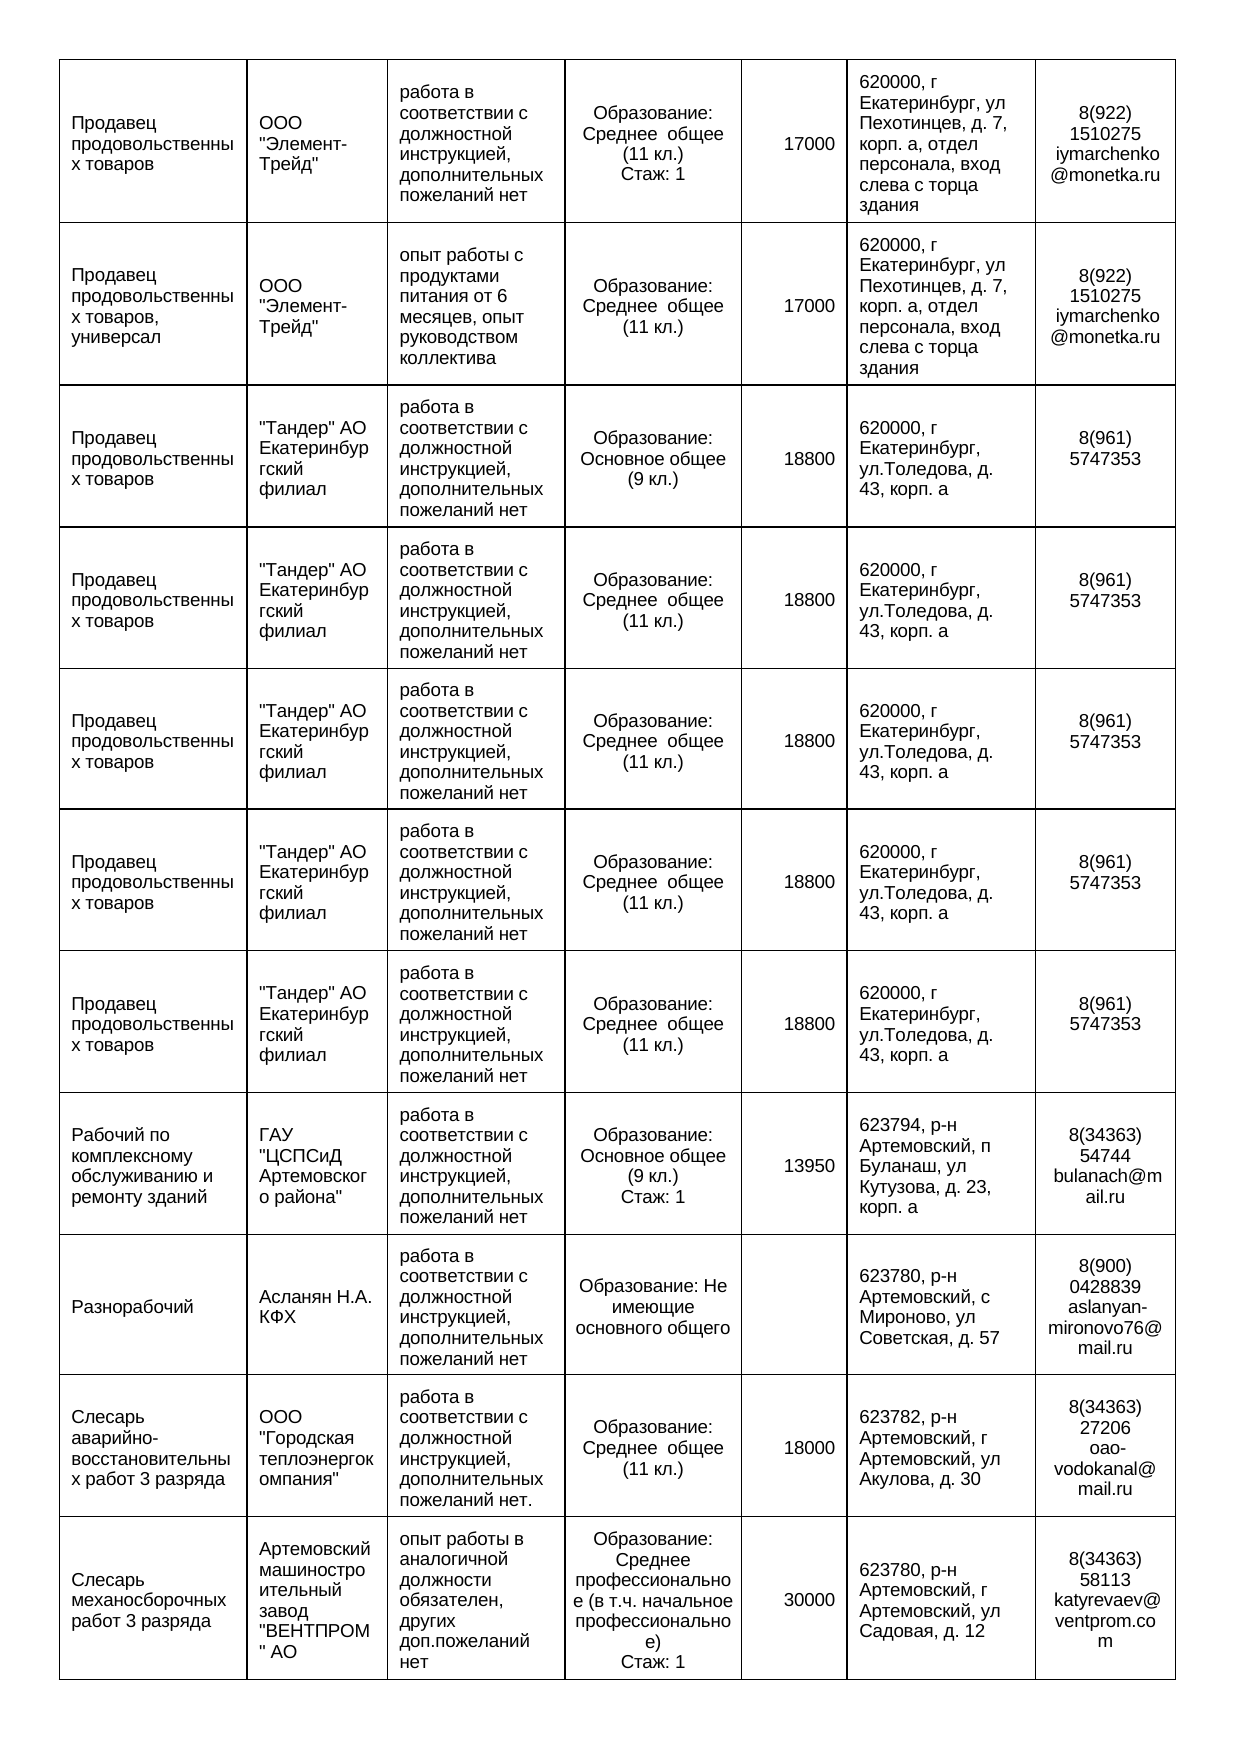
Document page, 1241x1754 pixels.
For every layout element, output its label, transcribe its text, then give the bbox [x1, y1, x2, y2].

table_cell 17000 [742, 60, 846, 222]
table_cell Образование: Среднее общее (11 кл.) Стаж: 1 [566, 60, 741, 222]
table_cell 8(34363) 58113 katyrevaev@ventprom.com [1036, 1517, 1175, 1678]
table_cell 8(922) 1510275 iymarchenko@monetka.ru [1036, 223, 1175, 384]
table_cell работа в соответствии с должностной инструкцией, дополнительных пожеланий нет [388, 386, 564, 526]
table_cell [848, 60, 1035, 222]
table_cell 8(961) 5747353 [1036, 810, 1175, 950]
table_cell Продавец продовольственных товаров [60, 528, 246, 668]
table_cell работа в соответствии с должностной инструкцией, дополнительных пожеланий нет [388, 528, 564, 668]
table_cell Образование: Среднее общее (11 кл.) [566, 951, 741, 1092]
table_cell работа в соответствии с должностной инструкцией, дополнительных пожеланий нет. [388, 1375, 564, 1516]
table_cell Артемовский машиностроительный завод "ВЕНТПРОМ" АО [248, 1517, 387, 1678]
table_cell опыт работы с продуктами питания от 6 месяцев, опыт руководством коллектива [388, 223, 564, 384]
table_cell 620000, г Екатеринбург, ул Пехотинцев, д. 7, корп. а, отдел персонала, вход слева с торца здания [848, 223, 1035, 384]
table_cell Образование: Среднее общее (11 кл.) [566, 810, 741, 950]
table_cell ООО "Элемент-Трейд" [248, 223, 387, 384]
table_cell "Тандер" АО Екатеринбургский филиал [248, 810, 387, 950]
table_cell Рабочий по комплексному обслуживанию и ремонту зданий [60, 1093, 246, 1234]
table_cell Слесарь механосборочных работ 3 разряда [60, 1517, 246, 1678]
table_cell ООО "Городская теплоэнергокомпания" [248, 1375, 387, 1516]
table_cell 8(34363) 54744 bulanach@mail.ru [1036, 1093, 1175, 1234]
table_cell работа в соответствии с должностной инструкцией, дополнительных пожеланий нет [388, 1235, 564, 1374]
table_cell 8(900) 0428839 aslanyan-mironovo76@mail.ru [1036, 1235, 1175, 1374]
table_cell работа в соответствии с должностной инструкцией, дополнительных пожеланий нет [388, 951, 564, 1092]
table_cell "Тандер" АО Екатеринбургский филиал [248, 528, 387, 668]
table_cell Образование: Среднее профессиональное (в т.ч. начальное профессиональное) Стаж: 1 [566, 1517, 741, 1678]
table_cell 620000, г Екатеринбург, ул.Толедова, д. 43, корп. а [848, 669, 1035, 808]
table_cell 623780, р-н Артемовский, с Мироново, ул Советская, д. 57 [848, 1235, 1035, 1374]
table_cell Продавец продовольственных товаров [60, 810, 246, 950]
table_cell работа в соответствии с должностной инструкцией, дополнительных пожеланий нет [388, 60, 564, 222]
table_cell 620000, г Екатеринбург, ул.Толедова, д. 43, корп. а [848, 951, 1035, 1092]
table_cell 18800 [742, 386, 846, 526]
table_cell Разнорабочий [60, 1235, 246, 1374]
table_cell 620000, г Екатеринбург, ул.Толедова, д. 43, корп. а [848, 528, 1035, 668]
table_cell 620000, г Екатеринбург, ул.Толедова, д. 43, корп. а [848, 386, 1035, 526]
table_cell Асланян Н.А. КФХ [248, 1235, 387, 1374]
table_cell работа в соответствии с должностной инструкцией, дополнительных пожеланий нет [388, 1093, 564, 1234]
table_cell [60, 60, 246, 222]
table_cell Образование: Среднее общее (11 кл.) [566, 223, 741, 384]
table_cell 623780, р-н Артемовский, г Артемовский, ул Садовая, д. 12 [848, 1517, 1035, 1678]
table_cell Образование: Среднее общее (11 кл.) [566, 1375, 741, 1516]
table_cell 18800 [742, 528, 846, 668]
table_cell 18800 [742, 669, 846, 808]
table_cell "Тандер" АО Екатеринбургский филиал [248, 951, 387, 1092]
table_cell 8(961) 5747353 [1036, 669, 1175, 808]
table_cell 30000 [742, 1517, 846, 1678]
table_cell 13950 [742, 1093, 846, 1234]
table_cell 17000 [742, 223, 846, 384]
table_cell Продавец продовольственных товаров [60, 669, 246, 808]
table_cell 623794, р-н Артемовский, п Буланаш, ул Кутузова, д. 23, корп. а [848, 1093, 1035, 1234]
table_cell Образование: Среднее общее (11 кл.) [566, 669, 741, 808]
table_cell 620000, г Екатеринбург, ул.Толедова, д. 43, корп. а [848, 810, 1035, 950]
table_cell Слесарь аварийно-восстановительных работ 3 разряда [60, 1375, 246, 1516]
table_cell 8(961) 5747353 [1036, 951, 1175, 1092]
table_cell Образование: Основное общее (9 кл.) [566, 386, 741, 526]
table_cell 8(961) 5747353 [1036, 386, 1175, 526]
table_cell "Тандер" АО Екатеринбургский филиал [248, 669, 387, 808]
table_cell 8(34363) 27206 oao-vodokanal@mail.ru [1036, 1375, 1175, 1516]
table_cell Продавец продовольственных товаров [60, 951, 246, 1092]
table_cell 18800 [742, 810, 846, 950]
table_cell опыт работы в аналогичной должности обязателен, других доп.пожеланий нет [388, 1517, 564, 1678]
table_cell Образование: Основное общее (9 кл.) Стаж: 1 [566, 1093, 741, 1234]
table_cell Образование: Не имеющие основного общего [566, 1235, 741, 1374]
table_cell 8(961) 5747353 [1036, 528, 1175, 668]
table_cell "Тандер" АО Екатеринбургский филиал [248, 386, 387, 526]
table_cell Образование: Среднее общее (11 кл.) [566, 528, 741, 668]
table_cell 18000 [742, 1375, 846, 1516]
table_cell 623782, р-н Артемовский, г Артемовский, ул Акулова, д. 30 [848, 1375, 1035, 1516]
table_cell Продавец продовольственных товаров, универсал [60, 223, 246, 384]
table_cell 18800 [742, 951, 846, 1092]
table_cell ООО "Элемент-Трейд" [248, 60, 387, 222]
table_cell 8(922) 1510275 iymarchenko@monetka.ru [1036, 60, 1175, 222]
table_cell Продавец продовольственных товаров [60, 386, 246, 526]
table_cell [742, 1235, 846, 1374]
table_cell работа в соответствии с должностной инструкцией, дополнительных пожеланий нет [388, 669, 564, 808]
table_cell работа в соответствии с должностной инструкцией, дополнительных пожеланий нет [388, 810, 564, 950]
table_cell ГАУ "ЦСПСиД Артемовского района" [248, 1093, 387, 1234]
